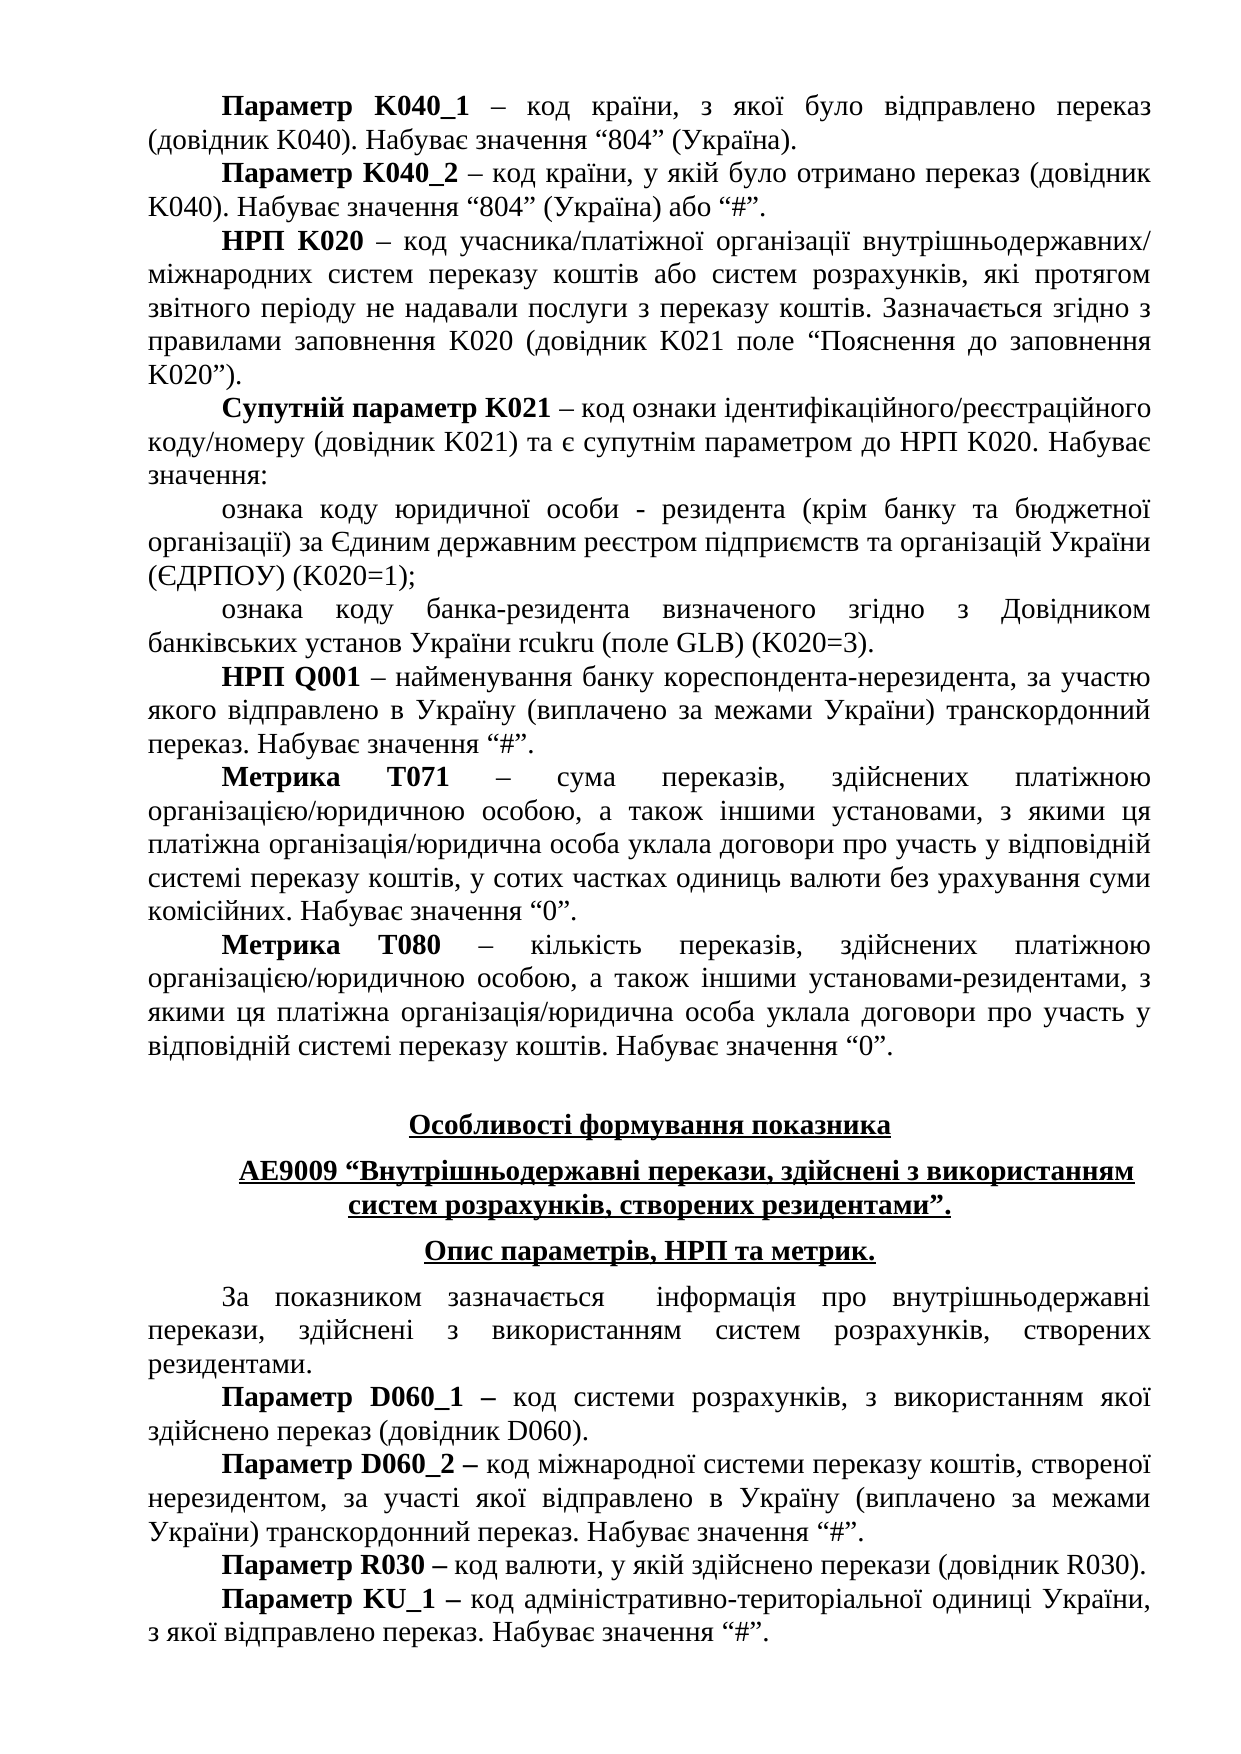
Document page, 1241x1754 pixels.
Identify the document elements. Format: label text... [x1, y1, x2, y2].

text Особливості формування показника [148, 1107, 1152, 1141]
text Метрика Т080 – кількість переказів, здійснених платіжною організацією/юридичною особою, а також іншими установами-резидентами, з якими ця платіжна організація/юридична особа уклала договори про участь у відповідній системі переказу коштів. Набуває значення “0”. [148, 927, 1152, 1061]
text НРП Q001 – найменування банку кореспондента-нерезидента, за участю якого відправлено в Україну (виплачено за межами України) транскордонний переказ. Набуває значення “#”. [148, 659, 1152, 759]
text Параметр K040_1 – код країни, з якої було відправлено переказ (довідник K040). Набуває значення “804” (Україна). [148, 88, 1152, 156]
text Параметр K040_2 – код країни, у якій було отримано переказ (довідник K040). Набуває значення “804” (Україна) або “#”. [148, 156, 1152, 223]
text ознака коду юридичної особи - резидента (крім банку та бюджетної організації) за Єдиним державним реєстром підприємств та організацій України (ЄДРПОУ) (K020=1); [148, 491, 1152, 592]
text Метрика Т071 – сума переказів, здійснених платіжною організацією/юридичною особою, а також іншими установами, з якими ця платіжна організація/юридична особа уклала договори про участь у відповідній системі переказу коштів, у сотих частках одиниць валюти без урахування суми комісійних. Набуває значення “0”. [148, 759, 1152, 927]
text Параметр R030 – код валюти, у якій здійснено перекази (довідник R030). [148, 1547, 1152, 1581]
text За показником зазначається інформація про внутрішньодержавні перекази, здійснені з використанням систем розрахунків, створених резидентами. [148, 1279, 1152, 1379]
text НРП K020 – код учасника/платіжної організації внутрішньодержавних/ міжнародних систем переказу коштів або систем розрахунків, які протягом звітного періоду не надавали послуги з переказу коштів. Зазначається згідно з правилами заповнення K020 (довідник K021 поле “Пояснення до заповнення K020”). [148, 223, 1152, 390]
text Опис параметрів, НРП та метрик. [148, 1233, 1152, 1266]
text Параметр KU_1 – код адміністративно-територіальної одиниці України, з якої відправлено переказ. Набуває значення “#”. [148, 1581, 1152, 1648]
text ознака коду банка-резидента визначеного згідно з Довідником банківських установ України rcukru (поле GLB) (K020=3). [148, 592, 1152, 659]
text AЕ9009 “Внутрішньодержавні перекази, здійснені з використанням систем розрахунків, створених резидентами”. [148, 1153, 1152, 1220]
text Параметр D060_2 – код міжнародної системи переказу коштів, створеної нерезидентом, за участі якої відправлено в Україну (виплачено за межами України) транскордонний переказ. Набуває значення “#”. [148, 1447, 1152, 1547]
text Параметр D060_1 – код системи розрахунків, з використанням якої здійснено переказ (довідник D060). [148, 1379, 1152, 1447]
text Супутній параметр K021 – код ознаки ідентифікаційного/реєстраційного коду/номеру (довідник K021) та є супутнім параметром до НРП K020. Набуває значення: [148, 390, 1152, 491]
